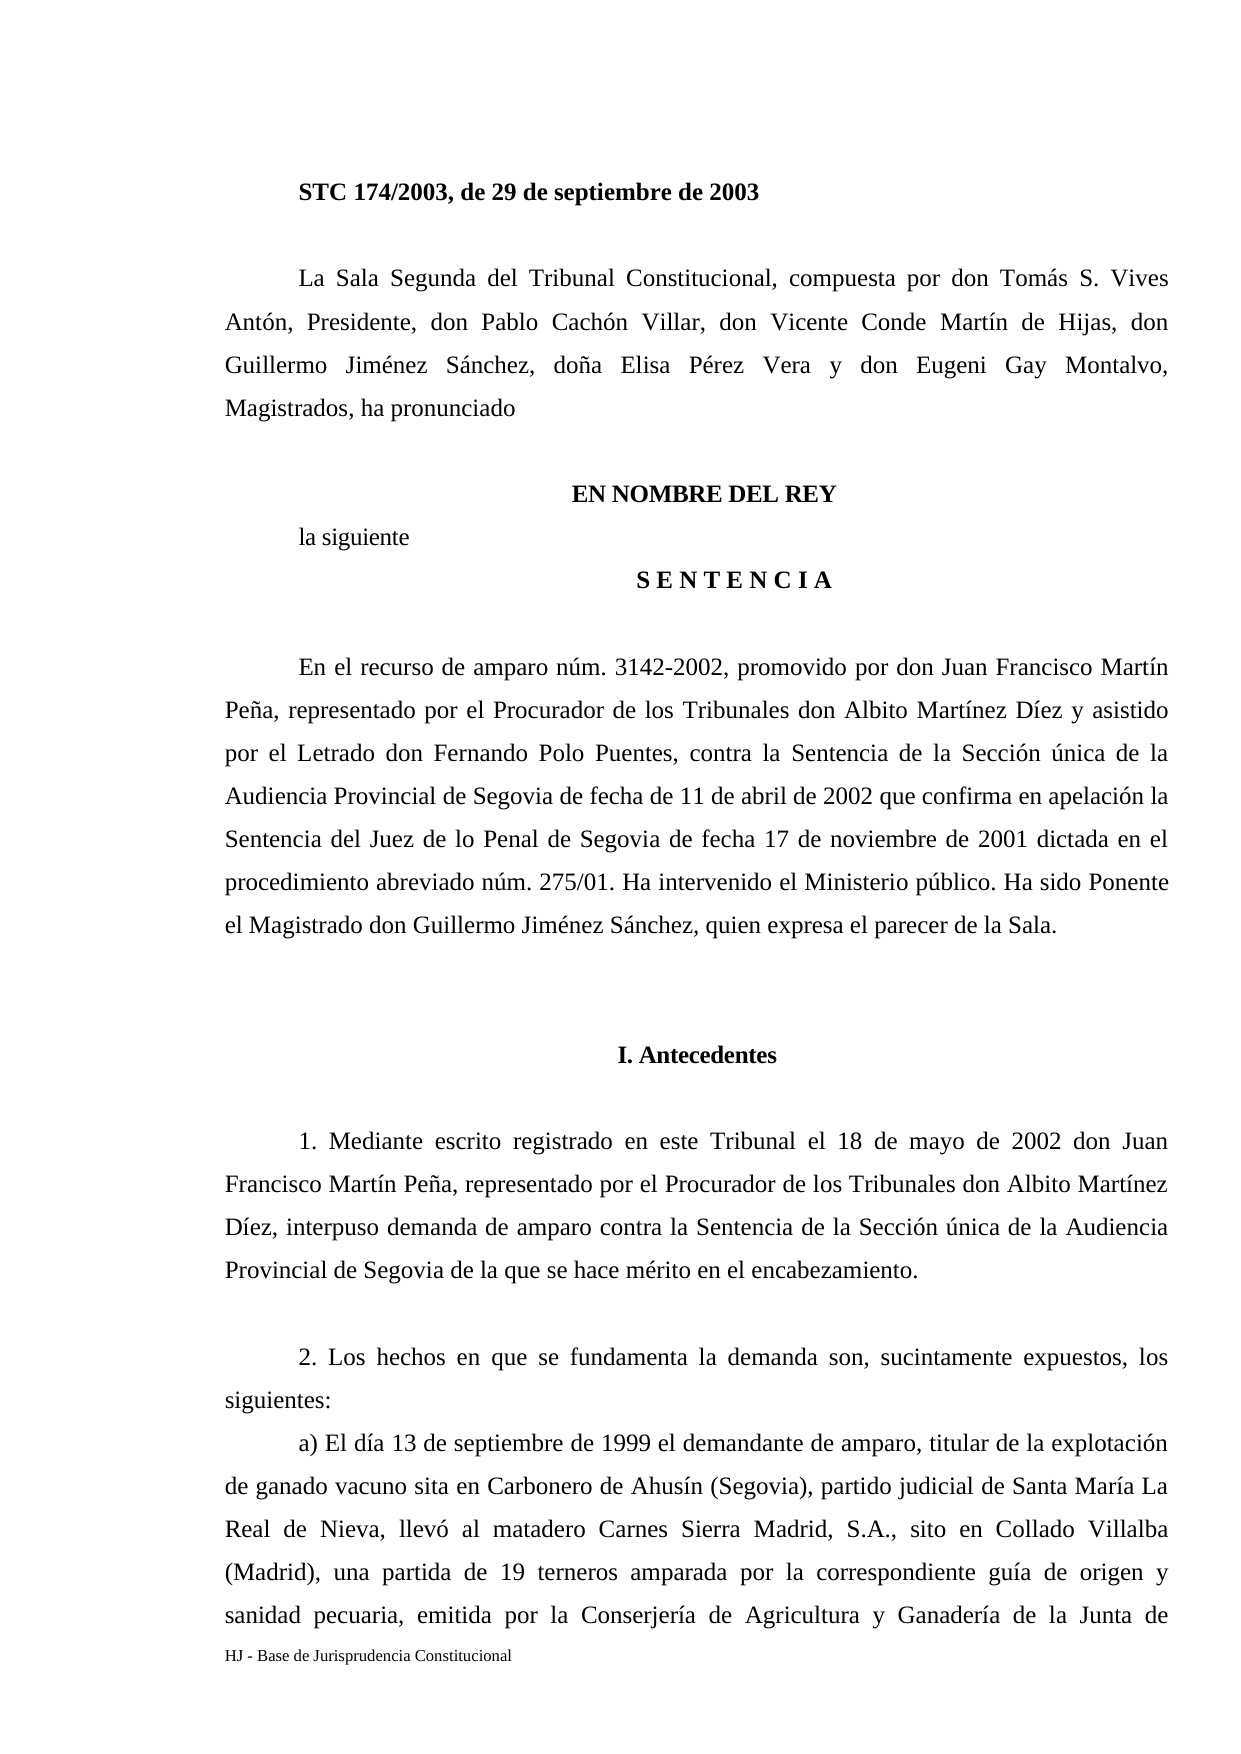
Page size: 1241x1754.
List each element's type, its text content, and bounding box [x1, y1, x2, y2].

text 1. Mediante escrito registrado en este Tribunal el 18 de mayo de 2002 don Juan Francisco Martín Peña, representado por el Procurador de los Tribunales don Albito Martínez Díez, interpuso demanda de amparo contra la Sentencia de la Sección única de la Audiencia Provincial de Segovia de la que se hace mérito en el encabezamiento. [224, 1126, 1169, 1284]
text 2. Los hechos en que se fundamenta la demanda son, sucintamente expuestos, los siguientes: [224, 1342, 1169, 1413]
text S E N T E N C I A [224, 565, 1169, 594]
text La Sala Segunda del Tribunal Constitucional, compuesta por don Tomás S. Vives Antón, Presidente, don Pablo Cachón Villar, don Vicente Conde Martín de Hijas, don Guillermo Jiménez Sánchez, doña Elisa Pérez Vera y don Eugeni Gay Montalvo, Magistrados, ha pronunciado [224, 263, 1169, 422]
text EN NOMBRE DEL REY [224, 479, 1110, 508]
text En el recurso de amparo núm. 3142-2002, promovido por don Juan Francisco Martín Peña, representado por el Procurador de los Tribunales don Albito Martínez Díez y asistido por el Letrado don Fernando Polo Puentes, contra la Sentencia de la Sección única de la Audiencia Provincial de Segovia de fecha de 11 de abril de 2002 que confirma en apelación la Sentencia del Juez de lo Penal de Segovia de fecha 17 de noviembre de 2001 dictada en el procedimiento abreviado núm. 275/01. Ha intervenido el Ministerio público. Ha sido Ponente el Magistrado don Guillermo Jiménez Sánchez, quien expresa el parecer de la Sala. [224, 652, 1169, 939]
text I. Antecedentes [224, 1040, 1169, 1068]
text STC 174/2003, de 29 de septiembre de 2003 [224, 177, 1169, 206]
text la siguiente [224, 522, 1110, 551]
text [224, 1428, 1169, 1629]
